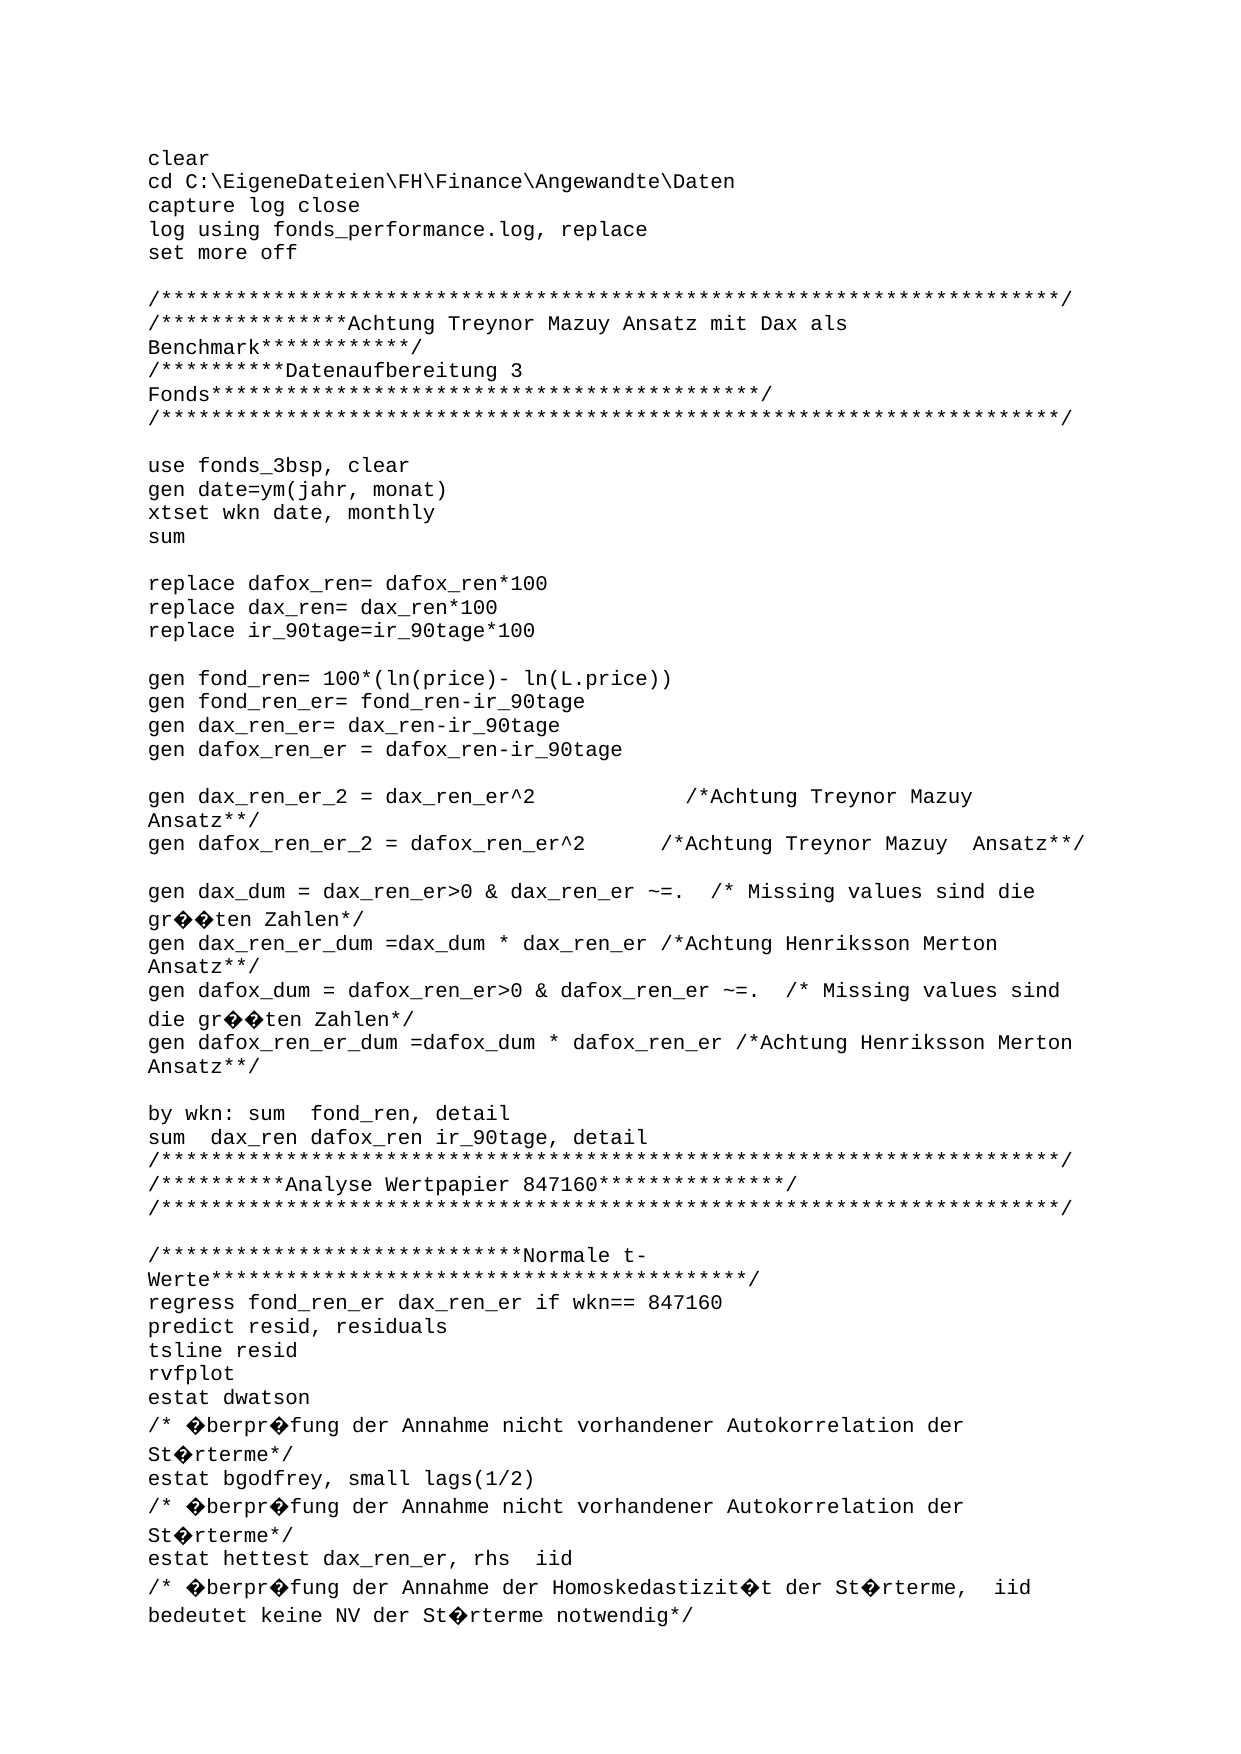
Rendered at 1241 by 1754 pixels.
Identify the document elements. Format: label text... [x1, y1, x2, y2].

text /************************************************************************/ [148, 408, 1093, 431]
text estat hettest dax_ren_er, rhs iid [148, 1548, 1093, 1572]
text /***************Achtung Treynor Mazuy Ansatz mit Dax als Benchmark************/ [148, 313, 1093, 360]
text /************************************************************************/ [148, 289, 1093, 313]
text cd C:\EigeneDateien\FH\Finance\Angewandte\Daten [148, 171, 1093, 195]
text gen dax_ren_er= dax_ren-ir_90tage [148, 715, 1093, 739]
text /**********Datenaufbereitung 3 Fonds********************************************/ [148, 360, 1093, 408]
text capture log close [148, 195, 1093, 218]
text estat dwatson [148, 1387, 1093, 1411]
text sum dax_ren dafox_ren ir_90tage, detail [148, 1127, 1093, 1151]
text regress fond_ren_er dax_ren_er if wkn== 847160 [148, 1292, 1093, 1316]
text gen dafox_ren_er_dum =dafox_dum * dafox_ren_er /*Achtung Henriksson Merton Ansatz**/ [148, 1032, 1093, 1079]
text /* �berpr�fung der Annahme der Homoskedastizit�t der St�rterme, iid bedeutet keine NV der St�rterme notwendig*/ [148, 1572, 1093, 1629]
text gen dax_ren_er_2 = dax_ren_er^2 /*Achtung Treynor Mazuy Ansatz**/ [148, 786, 1093, 833]
text xtset wkn date, monthly [148, 502, 1093, 526]
text clear [148, 148, 1093, 171]
text /* �berpr�fung der Annahme nicht vorhandener Autokorrelation der St�rterme*/ [148, 1491, 1093, 1548]
text rvfplot [148, 1363, 1093, 1387]
text tsline resid [148, 1340, 1093, 1363]
text /************************************************************************/ [148, 1151, 1093, 1174]
text gen date=ym(jahr, monat) [148, 479, 1093, 502]
text predict resid, residuals [148, 1316, 1093, 1340]
text estat bgodfrey, small lags(1/2) [148, 1468, 1093, 1491]
text gen fond_ren= 100*(ln(price)- ln(L.price)) [148, 668, 1093, 691]
text gen dafox_dum = dafox_ren_er>0 & dafox_ren_er ~=. /* Missing values sind die gr��ten Zahlen*/ [148, 980, 1093, 1032]
text /*****************************Normale t-Werte*******************************************/ [148, 1245, 1093, 1292]
text by wkn: sum fond_ren, detail [148, 1103, 1093, 1127]
text /**********Analyse Wertpapier 847160***************/ [148, 1174, 1093, 1198]
text /* �berpr�fung der Annahme nicht vorhandener Autokorrelation der St�rterme*/ [148, 1411, 1093, 1468]
text sum [148, 526, 1093, 549]
text gen dafox_ren_er_2 = dafox_ren_er^2 /*Achtung Treynor Mazuy Ansatz**/ [148, 833, 1093, 857]
text replace dax_ren= dax_ren*100 [148, 597, 1093, 621]
text /************************************************************************/ [148, 1198, 1093, 1221]
text use fonds_3bsp, clear [148, 455, 1093, 479]
text log using fonds_performance.log, replace [148, 218, 1093, 242]
text gen dax_dum = dax_ren_er>0 & dax_ren_er ~=. /* Missing values sind die gr��ten Zahlen*/ [148, 881, 1093, 933]
text gen fond_ren_er= fond_ren-ir_90tage [148, 691, 1093, 715]
text gen dax_ren_er_dum =dax_dum * dax_ren_er /*Achtung Henriksson Merton Ansatz**/ [148, 933, 1093, 980]
text replace dafox_ren= dafox_ren*100 [148, 573, 1093, 597]
text gen dafox_ren_er = dafox_ren-ir_90tage [148, 739, 1093, 762]
text replace ir_90tage=ir_90tage*100 [148, 621, 1093, 644]
text set more off [148, 242, 1093, 266]
